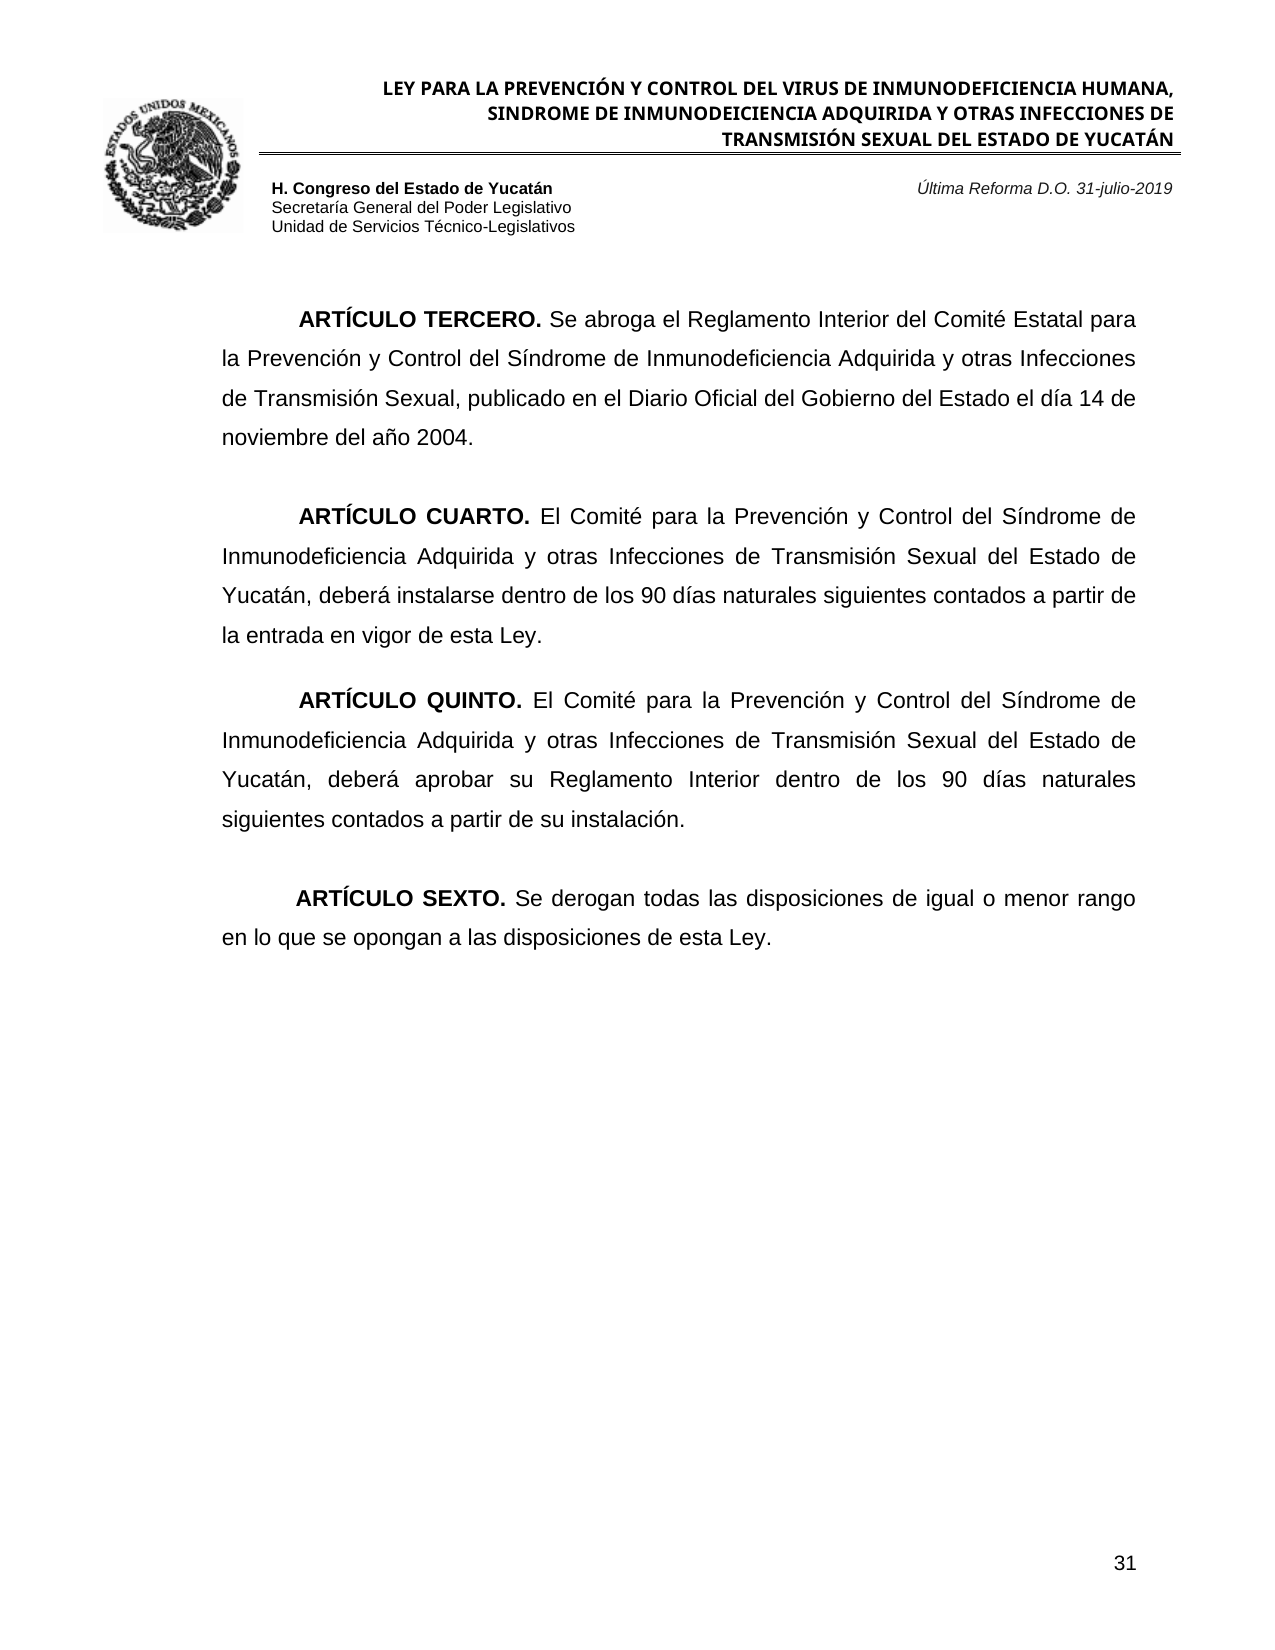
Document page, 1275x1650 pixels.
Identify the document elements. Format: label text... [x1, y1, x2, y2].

text ARTÍCULO SEXTO. Se derogan todas las disposiciones de igual o menor rango en lo que se opongan a las disposiciones de esta Ley. [222, 885, 1137, 951]
text ARTÍCULO CUARTO. El Comité para la Prevención y Control del Síndrome de Inmunodeficiencia Adquirida y otras Infecciones de Transmisión Sexual del Estado de Yucatán, deberá instalarse dentro de los 90 días naturales siguientes contados a partir de la entrada en vigor de esta Ley. [222, 503, 1137, 648]
text ARTÍCULO QUINTO. El Comité para la Prevención y Control del Síndrome de Inmunodeficiencia Adquirida y otras Infecciones de Transmisión Sexual del Estado de Yucatán, deberá aprobar su Reglamento Interior dentro de los 90 días naturales siguientes contados a partir de su instalación. [222, 687, 1137, 832]
text ARTÍCULO TERCERO. Se abroga el Reglamento Interior del Comité Estatal para la Prevención y Control del Síndrome de Inmunodeficiencia Adquirida y otras Infecciones de Transmisión Sexual, publicado en el Diario Oficial del Gobierno del Estado el día 14 de noviembre del año 2004. [222, 306, 1137, 451]
